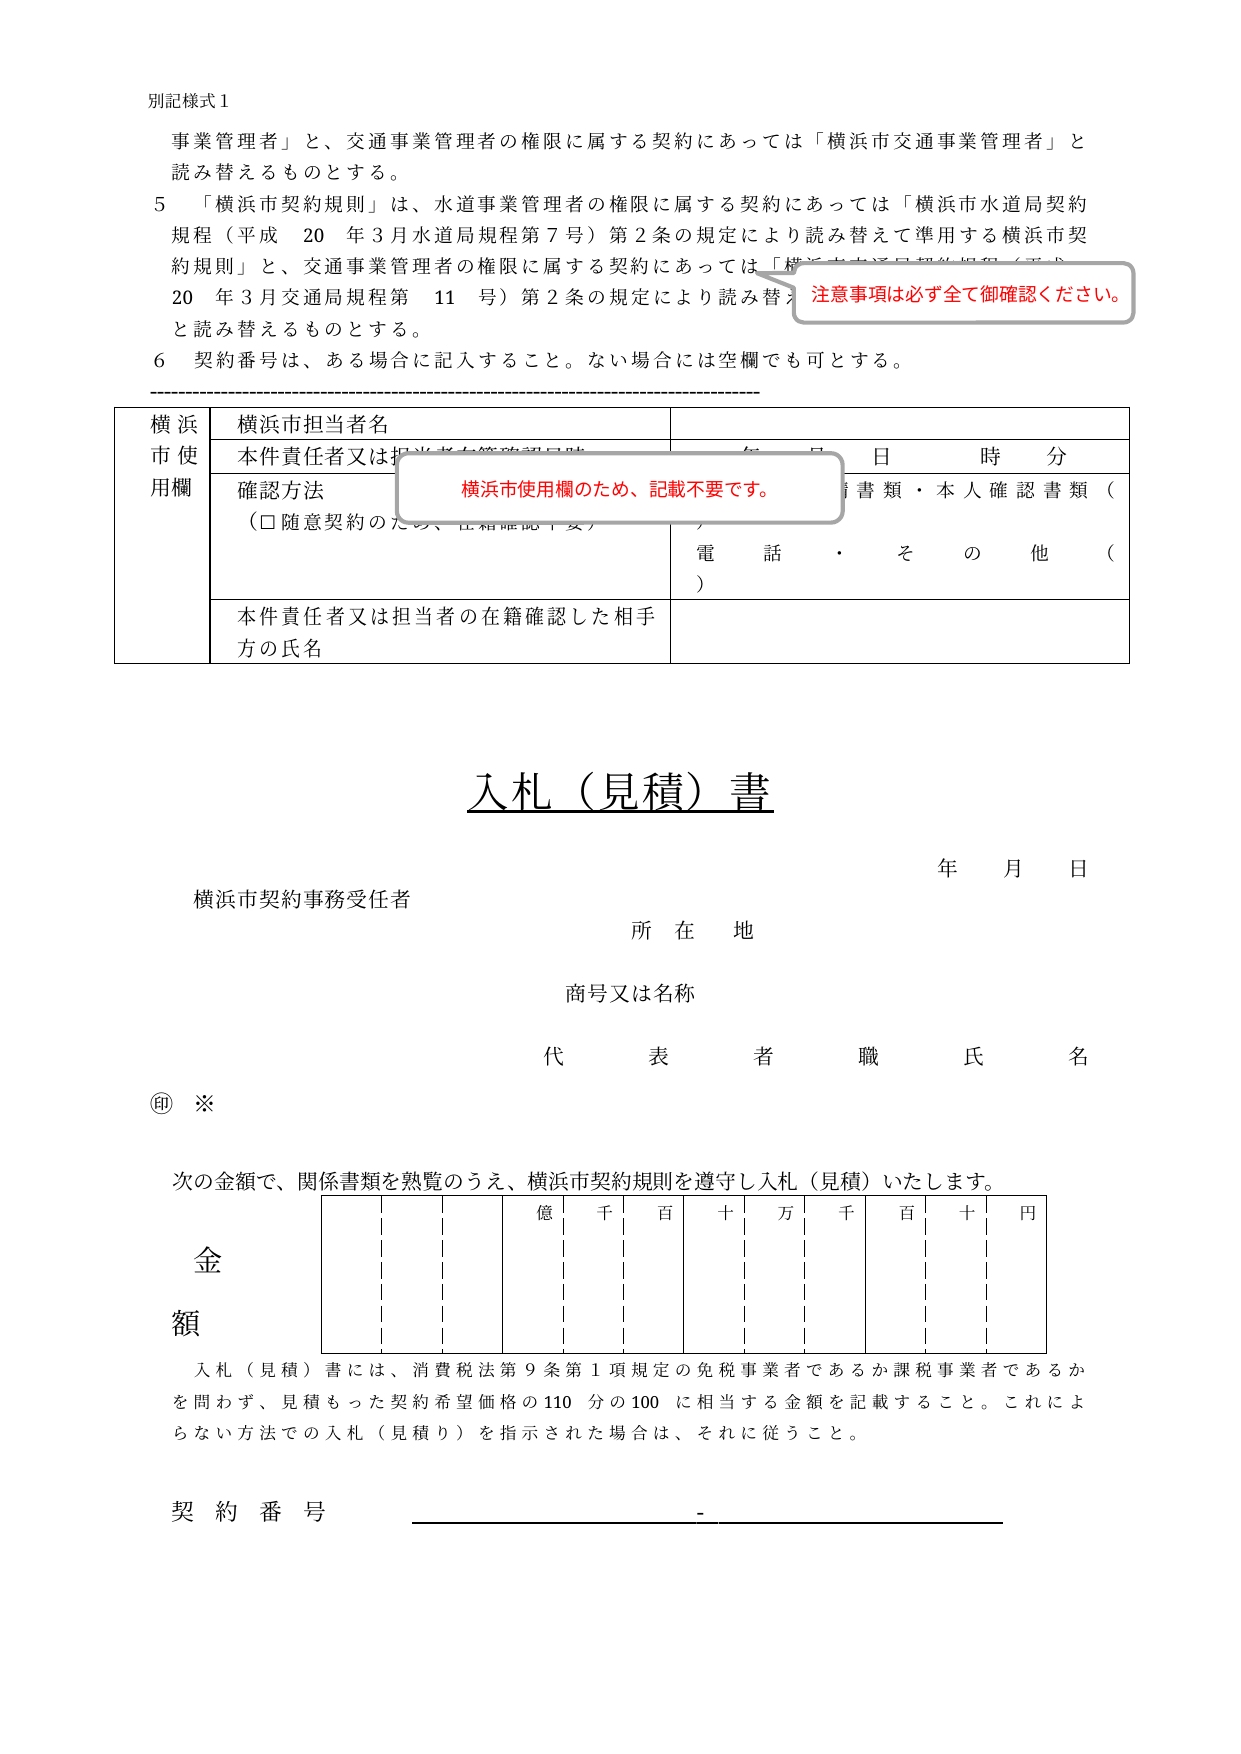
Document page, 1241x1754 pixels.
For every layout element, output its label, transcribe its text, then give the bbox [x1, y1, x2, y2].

table_header 金 額 [155, 1195, 321, 1353]
table_cell 年 月 日 時 分 [671, 440, 1129, 472]
text 横浜市契約事務受任者 [150, 883, 1090, 914]
table_header [671, 408, 1129, 439]
table_header 横浜市担当者名 [211, 408, 670, 439]
text 次の金額で、関係書類を熟覧のうえ、横浜市契約規則を遵守し入札（見積）いたします。 [150, 1165, 1090, 1195]
text 代表者職氏名 ㊞※ [150, 1040, 1090, 1134]
table_header 億 [503, 1196, 563, 1353]
table_header 千 [805, 1196, 865, 1353]
table_header 百 [624, 1196, 683, 1353]
text 入札（見積）書 [150, 758, 1090, 820]
table_cell 確認方法 （随意契約のため、在籍確認不要） [211, 474, 670, 599]
table_header 千 [563, 1196, 623, 1353]
table_header 円 [986, 1196, 1046, 1353]
table_header [442, 1196, 502, 1353]
text ５ 「横浜市契約規則」は、水道事業管理者の権限に属する契約にあっては「横浜市水道局契約規程（平成20年３月水道局規程第７号）第２条の規定により読み替えて準用する横浜市契約規則」と、交通事業管理者の権限に属する契約にあっては「横浜市交通局契約規程（平成20年３月交通局規程第11号）第２条の規定により読み替えて準用する横浜市契約規則」と読み替えるものとする。 [150, 187, 1090, 344]
text 契約番号 - [150, 1479, 1090, 1542]
table_header 横浜市使用欄 [115, 408, 209, 663]
table_header 十 [684, 1196, 744, 1353]
text 入札（見積）書には、消費税法第９条第１項規定の免税事業者であるか課税事業者であるかを問わず、見積もった契約希望価格の110分の100に相当する金額を記載すること。これによらない方法での入札（見積り）を指示された場合は、それに従うこと。 [165, 1354, 1090, 1448]
table_cell 通知書・申請書類・本人確認書類（ ） 電話・その他（ ） [671, 474, 1129, 599]
table_cell [671, 600, 1129, 663]
table_header [382, 1196, 442, 1353]
table_header 万 [744, 1196, 805, 1353]
text 商号又は名称 [150, 977, 1090, 1008]
text 所在地 [150, 914, 1090, 946]
text ６ 契約番号は、ある場合に記入すること。ない場合には空欄でも可とする。 [150, 344, 1090, 375]
text 年 月 日 [150, 852, 1090, 883]
table_cell 本件責任者又は担当者の在籍確認した相手方の氏名 [211, 600, 670, 663]
table_header [322, 1196, 382, 1353]
table_header 十 [926, 1196, 986, 1353]
text -------------------------------------------------------------------------------------- [150, 375, 1090, 407]
table_cell 本件責任者又は担当者在籍確認日時 [211, 440, 670, 472]
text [150, 124, 1090, 187]
table_header 百 [866, 1196, 926, 1353]
